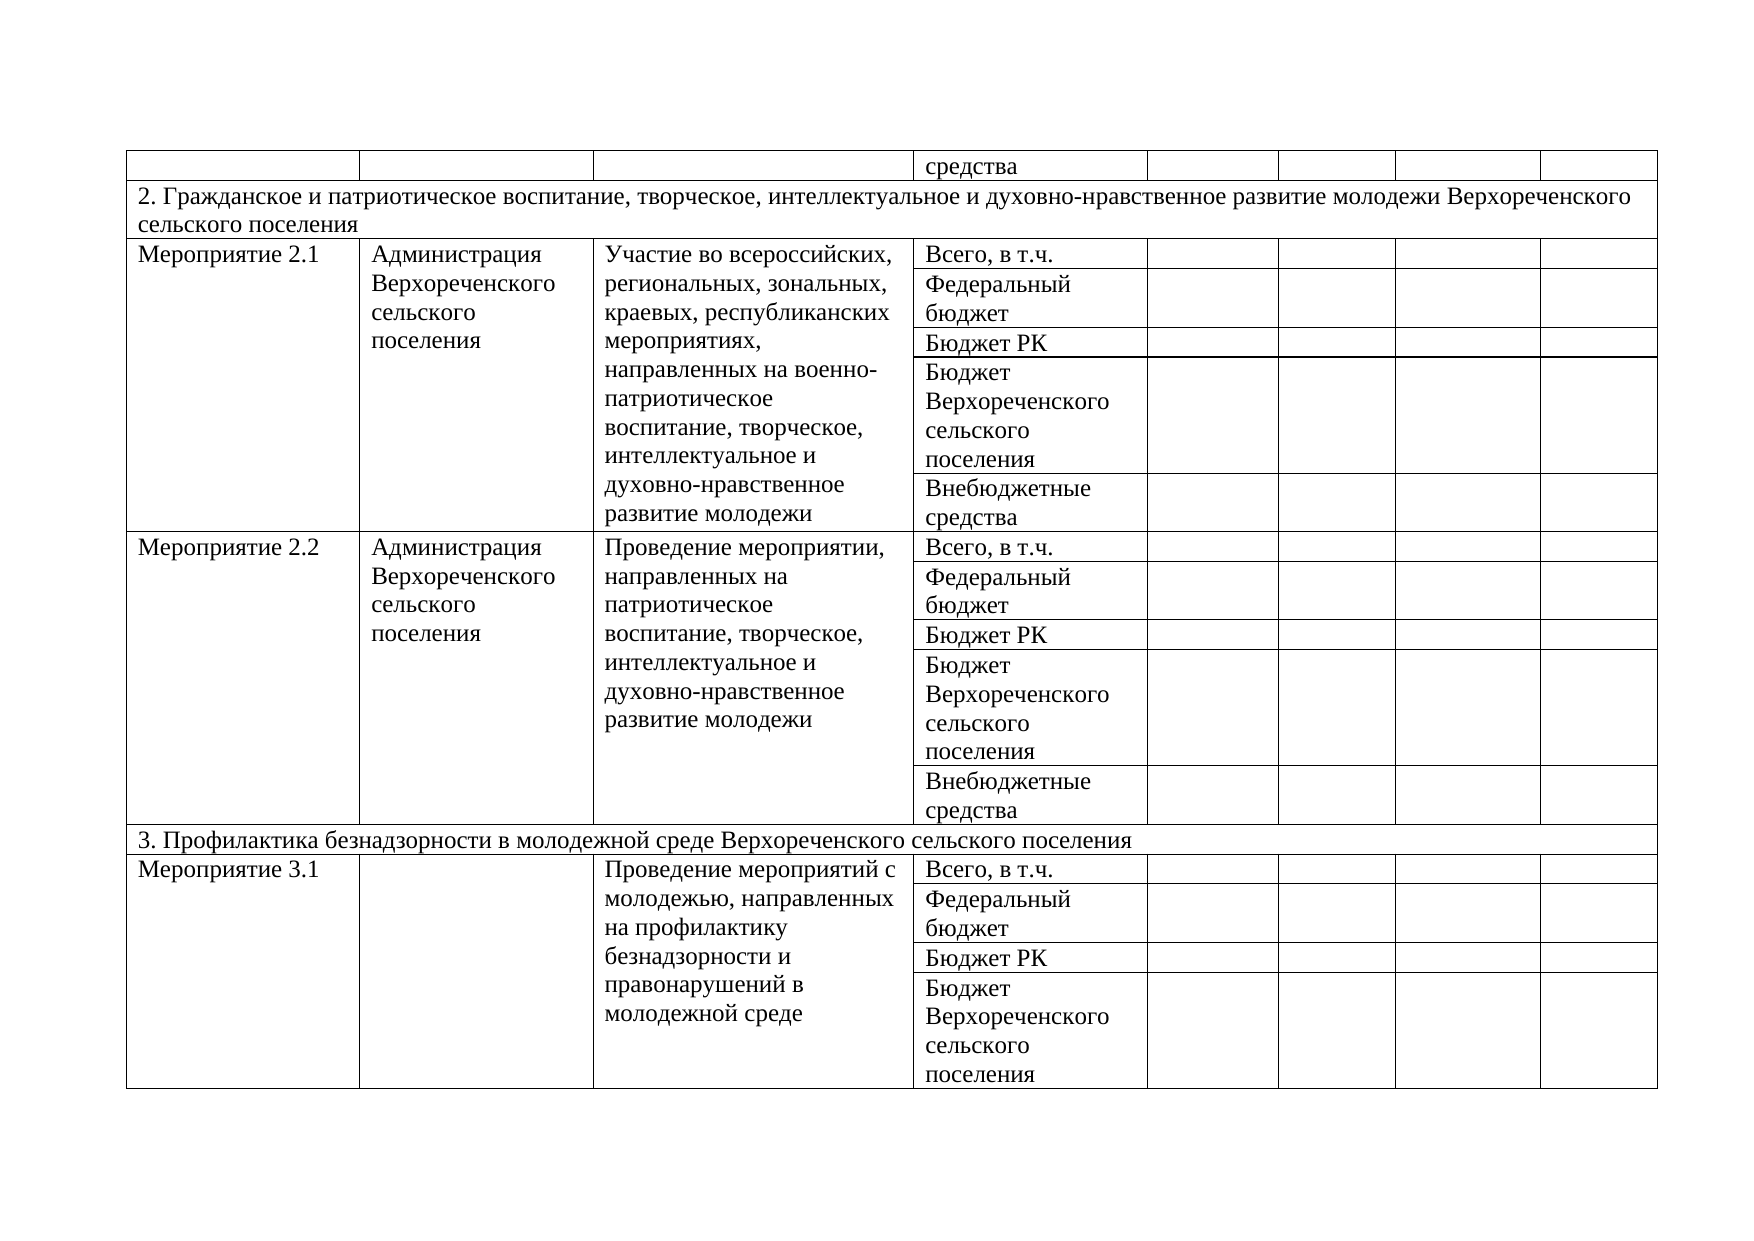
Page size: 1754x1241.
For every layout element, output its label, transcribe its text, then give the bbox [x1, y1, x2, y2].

table_cell [1541, 474, 1657, 531]
table_cell [1541, 943, 1657, 972]
table_cell [1396, 562, 1540, 619]
table_cell [1541, 620, 1657, 649]
table_cell Федеральный бюджет [914, 269, 1147, 327]
table_cell [1279, 650, 1395, 765]
table_cell [1279, 474, 1395, 531]
table_cell Всего, в т.ч. [914, 239, 1147, 268]
table_cell Всего, в т.ч. [914, 855, 1147, 883]
table_cell [1541, 151, 1657, 180]
table_cell Бюджет Верхореченского сельского поселения [914, 358, 1147, 472]
table_cell [1148, 884, 1278, 942]
table_cell [1396, 328, 1540, 356]
table_cell Всего, в т.ч. [914, 532, 1147, 561]
table_cell [1541, 650, 1657, 765]
table_cell [1541, 269, 1657, 327]
table_cell [1541, 358, 1657, 472]
table_cell [1541, 766, 1657, 824]
table_cell [1541, 328, 1657, 356]
table_cell [1148, 328, 1278, 356]
table_cell Проведение мероприятии, направленных на патриотическое воспитание, творческое, интеллектуальное и духовно-нравственное развитие молодежи [594, 532, 913, 824]
table_cell [1279, 532, 1395, 561]
table_cell [1396, 474, 1540, 531]
table_cell [1148, 269, 1278, 327]
table_cell [1148, 474, 1278, 531]
table_cell [1279, 855, 1395, 883]
table_cell [1148, 620, 1278, 649]
table_cell Мероприятие 2.2 [127, 532, 359, 824]
table_cell [1396, 532, 1540, 561]
table_cell [1396, 358, 1540, 472]
table_cell [1148, 358, 1278, 472]
table_cell [1396, 239, 1540, 268]
table_cell [1396, 973, 1540, 1088]
table_cell [1279, 620, 1395, 649]
table_cell Внебюджетные средства [914, 474, 1147, 531]
table_cell [1148, 766, 1278, 824]
table_cell Участие во всероссийских, региональных, зональных, краевых, республиканских мероприятиях, направленных на военно-патриотическое воспитание, творческое, интеллектуальное и духовно-нравственное развитие молодежи [594, 239, 913, 531]
table_cell [360, 855, 593, 1088]
table_cell Федеральный бюджет [914, 562, 1147, 619]
table_cell [1279, 151, 1395, 180]
table_cell [1148, 532, 1278, 561]
table_cell [1541, 239, 1657, 268]
table_cell [1541, 973, 1657, 1088]
table_cell [1396, 650, 1540, 765]
table_cell [1396, 151, 1540, 180]
table_cell [1541, 855, 1657, 883]
table_cell [1541, 884, 1657, 942]
table_cell [1396, 855, 1540, 883]
table_cell Бюджет Верхореченского сельского поселения [914, 650, 1147, 765]
table_cell [1279, 943, 1395, 972]
table_cell Проведение мероприятий с молодежью, направленных на профилактику безнадзорности и правонарушений в молодежной среде [594, 855, 913, 1088]
table_cell [1148, 239, 1278, 268]
table_cell Бюджет Верхореченского сельского поселения [914, 973, 1147, 1088]
table_cell Бюджет РК [914, 620, 1147, 649]
table_cell [1279, 562, 1395, 619]
table_cell Федеральный бюджет [914, 884, 1147, 942]
table_cell [1148, 973, 1278, 1088]
table_cell [1279, 328, 1395, 356]
table_cell [1541, 532, 1657, 561]
table_cell [1148, 650, 1278, 765]
table_cell 3. Профилактика безнадзорности в молодежной среде Верхореченского сельского поселения [127, 825, 1657, 853]
table_cell [1396, 620, 1540, 649]
table_cell [1279, 269, 1395, 327]
table_cell Бюджет РК [914, 943, 1147, 972]
table_cell [1148, 943, 1278, 972]
table_cell [1148, 151, 1278, 180]
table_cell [914, 151, 1147, 180]
table_cell 2. Гражданское и патриотическое воспитание, творческое, интеллектуальное и духовно-нравственное развитие молодежи Верхореченского сельского поселения [127, 181, 1657, 238]
table_cell [1396, 766, 1540, 824]
table_cell [1279, 973, 1395, 1088]
table_cell Мероприятие 2.1 [127, 239, 359, 531]
table_cell Бюджет РК [914, 328, 1147, 356]
table_cell [1279, 239, 1395, 268]
table_cell [1148, 562, 1278, 619]
table_cell [1396, 269, 1540, 327]
table_cell [1148, 855, 1278, 883]
table_cell [1279, 884, 1395, 942]
table_cell Администрация Верхореченского сельского поселения [360, 532, 593, 824]
table_cell Администрация Верхореченского сельского поселения [360, 239, 593, 531]
table_cell [1279, 766, 1395, 824]
table_cell [1396, 943, 1540, 972]
table_cell [1279, 358, 1395, 472]
table_cell Внебюджетные средства [914, 766, 1147, 824]
table_cell Мероприятие 3.1 [127, 855, 359, 1088]
table_cell [1396, 884, 1540, 942]
table_cell [1541, 562, 1657, 619]
